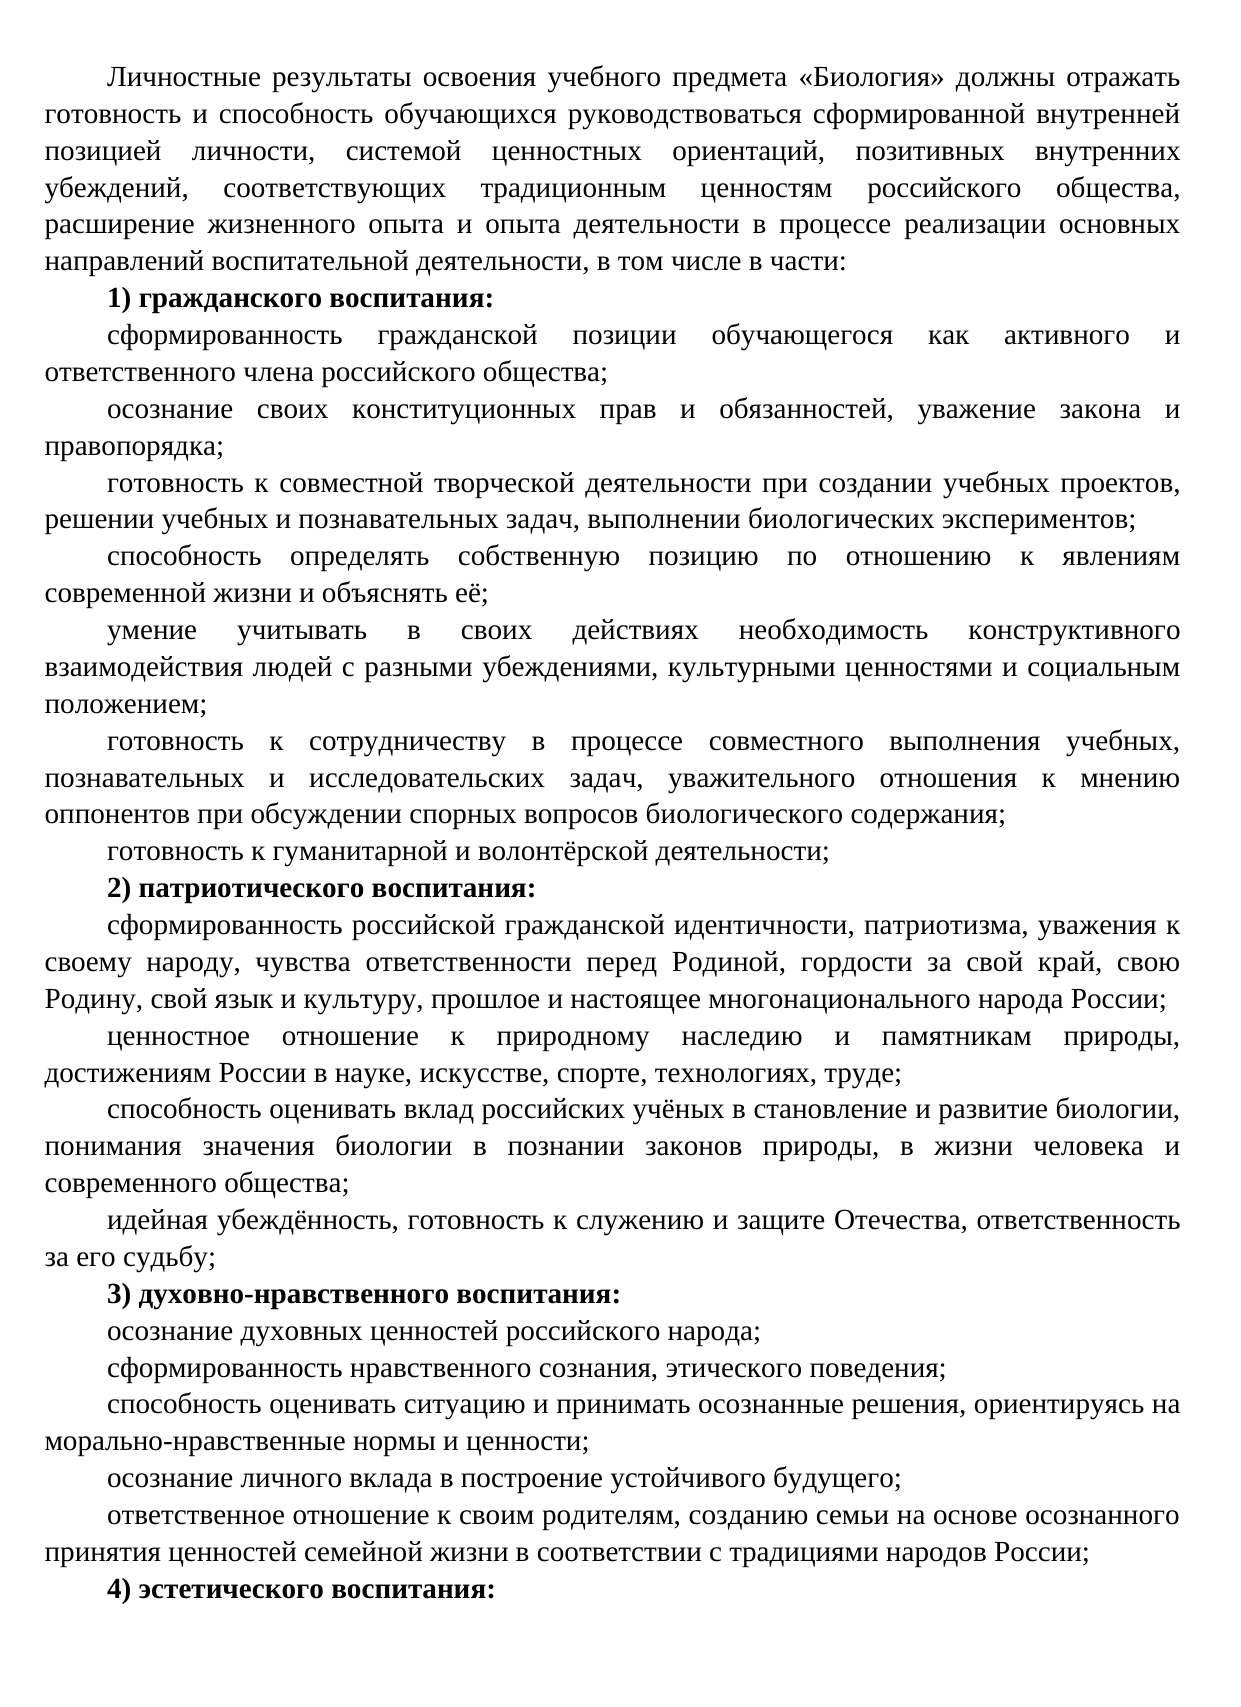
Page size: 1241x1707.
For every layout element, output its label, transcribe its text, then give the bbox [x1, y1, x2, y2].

text 4) эстетического воспитания: [44, 1571, 1181, 1604]
text способность оценивать вклад российских учёных в становление и развитие биологии, понимания значения биологии в познании законов природы, в жизни человека и современного общества; [44, 1092, 1181, 1199]
text осознание своих конституционных прав и обязанностей, уважение закона и правопорядка; [44, 391, 1181, 461]
text 1) гражданского воспитания: [44, 280, 1181, 314]
text сформированность гражданской позиции обучающегося как активного и ответственного члена российского общества; [44, 317, 1181, 388]
text ответственное отношение к своим родителям, созданию семьи на основе осознанного принятия ценностей семейной жизни в соответствии с традициями народов России; [44, 1497, 1181, 1568]
text готовность к гуманитарной и волонтёрской деятельности; [44, 833, 1181, 867]
text умение учитывать в своих действиях необходимость конструктивного взаимодействия людей с разными убеждениями, культурными ценностями и социальным положением; [44, 612, 1181, 719]
text идейная убеждённость, готовность к служению и защите Отечества, ответственность за его судьбу; [44, 1202, 1181, 1273]
text 2) патриотического воспитания: [44, 870, 1181, 904]
text 3) духовно-нравственного воспитания: [44, 1276, 1181, 1309]
text осознание духовных ценностей российского народа; [44, 1313, 1181, 1346]
text ценностное отношение к природному наследию и памятникам природы, достижениям России в науке, искусстве, спорте, технологиях, труде; [44, 1018, 1181, 1088]
text Личностные результаты освоения учебного предмета «Биология» должны отражать готовность и способность обучающихся руководствоваться сформированной внутренней позицией личности, системой ценностных ориентаций, позитивных внутренних убеждений, соответствующих традиционным ценностям российского общества, расширение жизненного опыта и опыта деятельности в процессе реализации основных направлений воспитательной деятельности, в том числе в части: [44, 59, 1181, 277]
text готовность к совместной творческой деятельности при создании учебных проектов, решении учебных и познавательных задач, выполнении биологических экспериментов; [44, 465, 1181, 535]
text готовность к сотрудничеству в процессе совместного выполнения учебных, познавательных и исследовательских задач, уважительного отношения к мнению оппонентов при обсуждении спорных вопросов биологического содержания; [44, 723, 1181, 830]
text сформированность нравственного сознания, этического поведения; [44, 1350, 1181, 1383]
text способность определять собственную позицию по отношению к явлениям современной жизни и объяснять её; [44, 538, 1181, 609]
text сформированность российской гражданской идентичности, патриотизма, уважения к своему народу, чувства ответственности перед Родиной, гордости за свой край, свою Родину, свой язык и культуру, прошлое и настоящее многонационального народа России; [44, 907, 1181, 1014]
text осознание личного вклада в построение устойчивого будущего; [44, 1460, 1181, 1494]
text способность оценивать ситуацию и принимать осознанные решения, ориентируясь на морально-нравственные нормы и ценности; [44, 1387, 1181, 1457]
